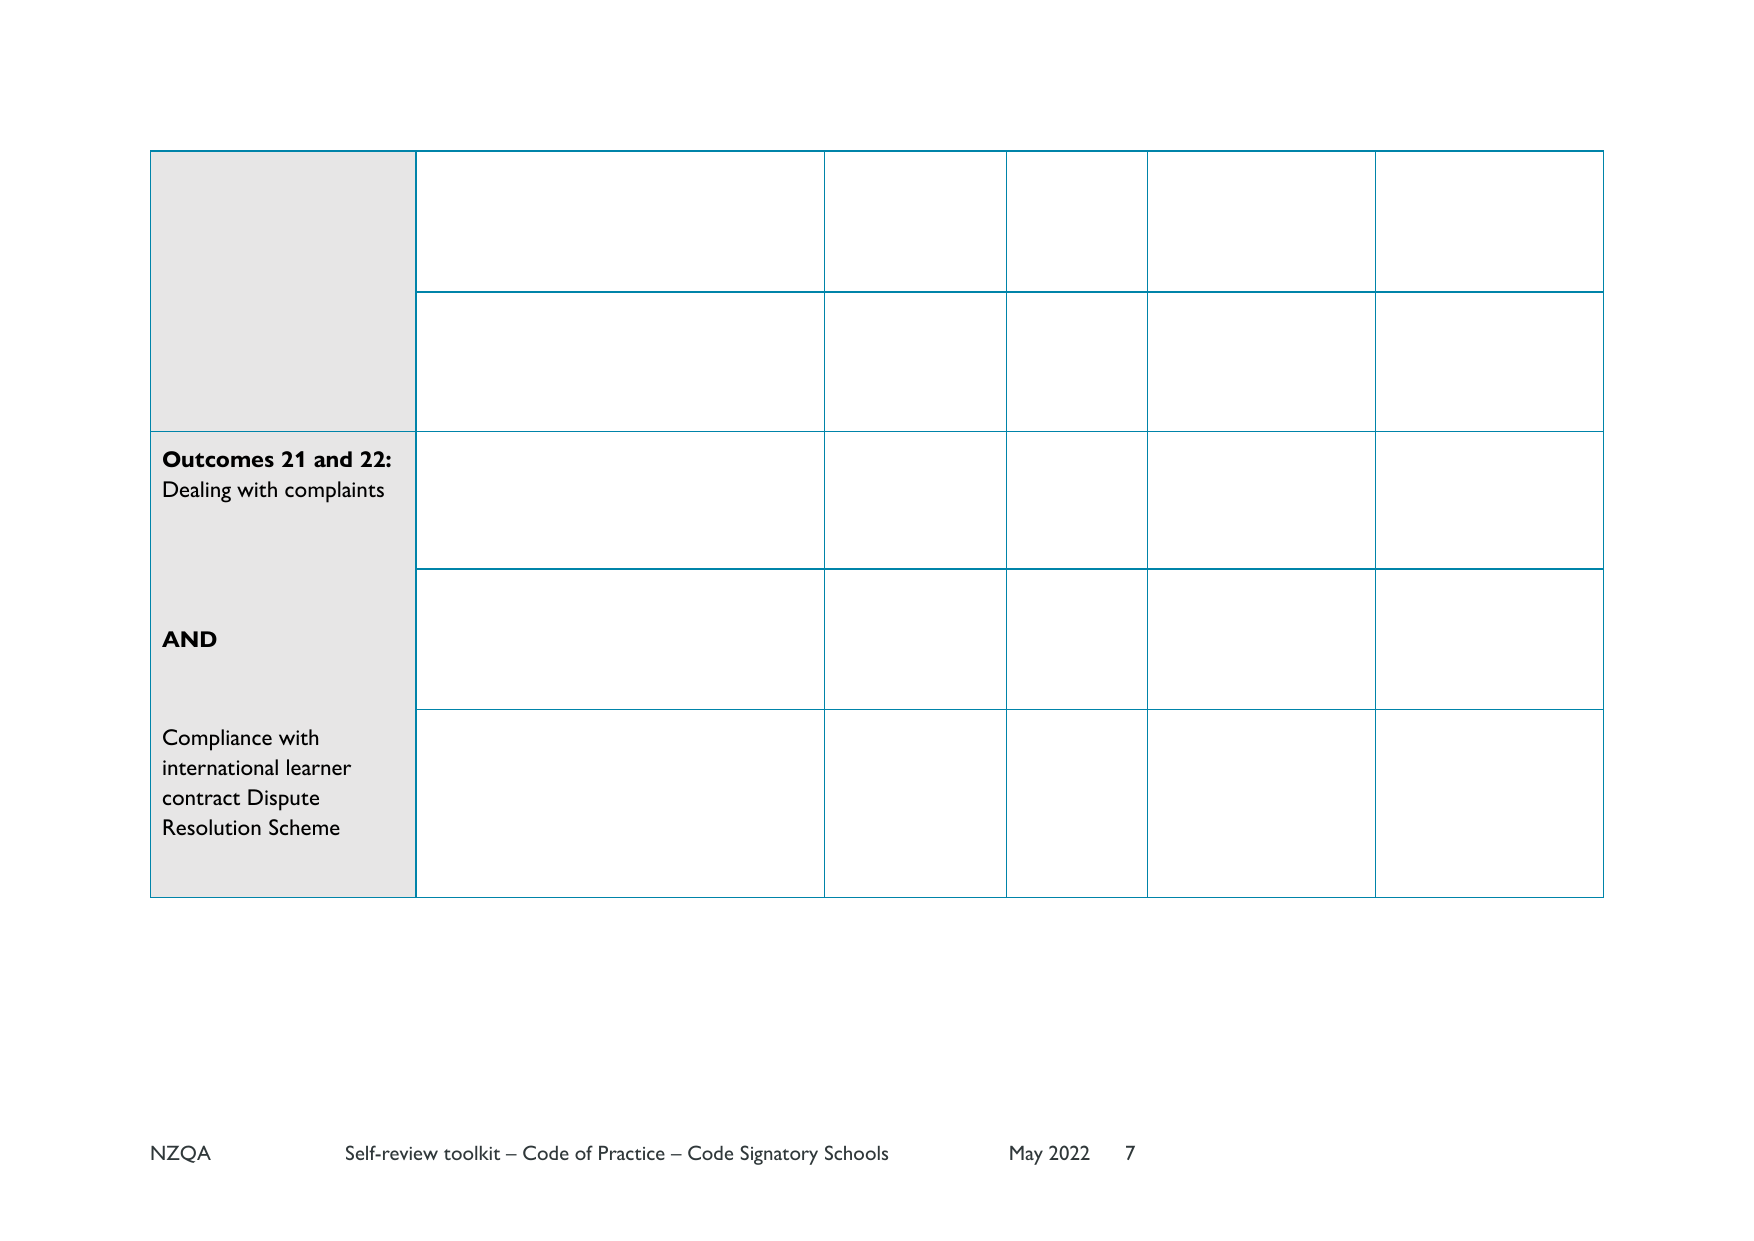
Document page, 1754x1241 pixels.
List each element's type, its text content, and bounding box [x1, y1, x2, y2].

table_cell [825, 293, 1006, 431]
table_cell [1376, 293, 1603, 431]
table_cell [1007, 570, 1147, 709]
table_cell [417, 432, 824, 568]
table_cell [1376, 432, 1603, 568]
table_cell [825, 570, 1006, 709]
table_cell Compliance with international learner contract Dispute Resolution Scheme [151, 709, 415, 897]
table_cell AND [151, 568, 415, 709]
table_cell [825, 152, 1006, 291]
table_cell Outcomes 21 and 22: Dealing with complaints [151, 432, 415, 568]
table_cell [1007, 710, 1147, 897]
table_cell [825, 432, 1006, 568]
table_cell [1007, 432, 1147, 568]
table_cell [1148, 710, 1375, 897]
table_cell [417, 293, 824, 431]
table_cell [417, 152, 824, 291]
table_cell [1148, 570, 1375, 709]
table_cell [417, 570, 824, 709]
table_cell [825, 710, 1006, 897]
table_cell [151, 152, 415, 431]
table_cell [1148, 152, 1375, 291]
table_cell [1376, 570, 1603, 709]
table_cell [1148, 293, 1375, 431]
table_cell [417, 710, 824, 897]
table_cell [1376, 710, 1603, 897]
table_cell [1148, 432, 1375, 568]
table_cell [1007, 152, 1147, 291]
table_cell [1376, 152, 1603, 291]
table_cell [1007, 293, 1147, 431]
